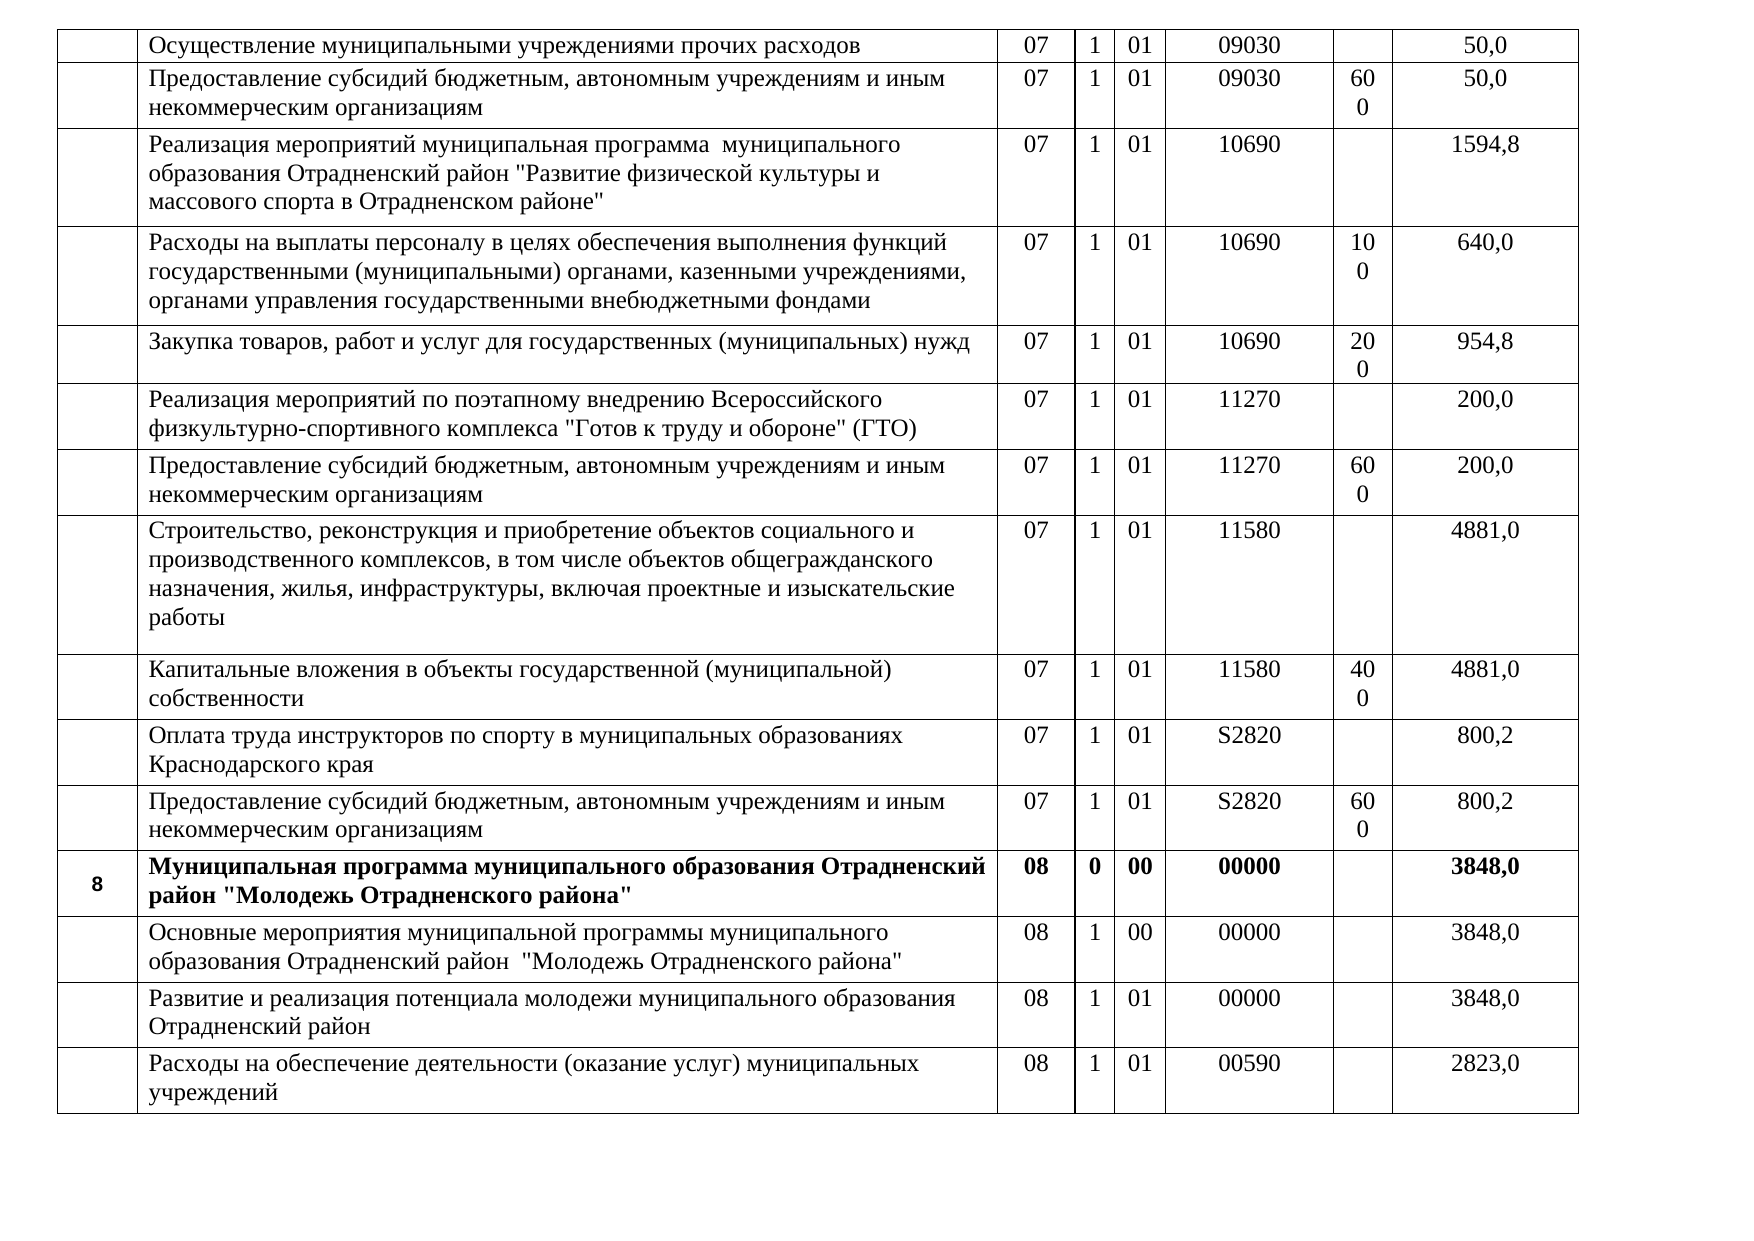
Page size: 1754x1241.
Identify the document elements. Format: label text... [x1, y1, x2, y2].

table_cell 01 [1115, 384, 1165, 449]
table_cell 0 [1076, 851, 1114, 916]
table_cell 4881,0 [1393, 516, 1578, 653]
table_cell 01 [1115, 30, 1165, 62]
table_cell 11580 [1166, 655, 1333, 719]
table_cell [1334, 983, 1392, 1047]
table_cell 50,0 [1393, 63, 1578, 128]
table_cell 1 [1076, 786, 1114, 850]
table_cell [58, 129, 137, 226]
table_cell Муниципальная программа муниципального образования Отрадненский район "Молодежь Отрадненского района" [138, 851, 997, 916]
table_cell [1334, 1048, 1392, 1113]
table_cell 11270 [1166, 450, 1333, 514]
table_cell 1 [1076, 516, 1114, 653]
table_cell 1 [1076, 450, 1114, 514]
table_cell 08 [998, 1048, 1074, 1113]
table_cell 1594,8 [1393, 129, 1578, 226]
table_cell Оплата труда инструкторов по спорту в муниципальных образованиях Краснодарского края [138, 720, 997, 785]
table_cell 100 [1334, 227, 1392, 325]
table_cell [1334, 30, 1392, 62]
table_cell 10690 [1166, 227, 1333, 325]
table_cell 08 [998, 917, 1074, 982]
table_cell [1334, 720, 1392, 785]
table_cell 1 [1076, 720, 1114, 785]
table_cell Основные мероприятия муниципальной программы муниципального образования Отрадненский район "Молодежь Отрадненского района" [138, 917, 997, 982]
table_cell 1 [1076, 1048, 1114, 1113]
table_cell Реализация мероприятий по поэтапному внедрению Всероссийского физкультурно-спортивного комплекса "Готов к труду и обороне" (ГТО) [138, 384, 997, 449]
table_cell Закупка товаров, работ и услуг для государственных (муниципальных) нужд [138, 326, 997, 383]
table_cell [58, 983, 137, 1047]
table_cell 01 [1115, 516, 1165, 653]
table_cell 07 [998, 450, 1074, 514]
table_cell Развитие и реализация потенциала молодежи муниципального образования Отрадненский район [138, 983, 997, 1047]
table_cell [1334, 851, 1392, 916]
table_cell 10690 [1166, 129, 1333, 226]
table_cell 07 [998, 720, 1074, 785]
table_cell 01 [1115, 129, 1165, 226]
table_cell 07 [998, 655, 1074, 719]
table_cell 07 [998, 30, 1074, 62]
table_cell [1334, 129, 1392, 226]
table_cell [58, 450, 137, 514]
table_cell S2820 [1166, 720, 1333, 785]
table_cell 01 [1115, 786, 1165, 850]
table_cell Предоставление субсидий бюджетным, автономным учреждениям и иным некоммерческим организациям [138, 786, 997, 850]
table_cell 07 [998, 63, 1074, 128]
table_cell [58, 917, 137, 982]
table_cell Реализация мероприятий муниципальная программа муниципального образования Отрадненский район "Развитие физической культуры и массового спорта в Отрадненском районе" [138, 129, 997, 226]
table_cell 1 [1076, 129, 1114, 226]
table_cell 400 [1334, 655, 1392, 719]
table_cell 01 [1115, 720, 1165, 785]
table_cell 00000 [1166, 983, 1333, 1047]
table_cell [58, 63, 137, 128]
table_cell Предоставление субсидий бюджетным, автономным учреждениям и иным некоммерческим организациям [138, 450, 997, 514]
table_cell 1 [1076, 227, 1114, 325]
table_cell 07 [998, 326, 1074, 383]
table_cell 00000 [1166, 851, 1333, 916]
table_cell 01 [1115, 450, 1165, 514]
table_cell 1 [1076, 63, 1114, 128]
table_cell 07 [998, 227, 1074, 325]
table_cell 600 [1334, 786, 1392, 850]
table_cell 1 [1076, 983, 1114, 1047]
table_cell 800,2 [1393, 720, 1578, 785]
table_cell 08 [998, 851, 1074, 916]
table_cell 3848,0 [1393, 917, 1578, 982]
table_cell [58, 655, 137, 719]
table_cell 1 [1076, 917, 1114, 982]
table_cell 1 [1076, 30, 1114, 62]
table_cell Расходы на обеспечение деятельности (оказание услуг) муниципальных учреждений [138, 1048, 997, 1113]
table_cell [58, 1048, 137, 1113]
table_cell 800,2 [1393, 786, 1578, 850]
table_cell 07 [998, 129, 1074, 226]
table_cell 600 [1334, 450, 1392, 514]
table_cell 4881,0 [1393, 655, 1578, 719]
table_cell 00000 [1166, 917, 1333, 982]
table_cell 640,0 [1393, 227, 1578, 325]
table_cell 200,0 [1393, 384, 1578, 449]
table_cell 01 [1115, 227, 1165, 325]
table_cell 09030 [1166, 63, 1333, 128]
table_cell [58, 786, 137, 850]
table_cell 200,0 [1393, 450, 1578, 514]
table_cell 200 [1334, 326, 1392, 383]
table_cell 8 [58, 851, 137, 916]
table_cell S2820 [1166, 786, 1333, 850]
table_cell [58, 326, 137, 383]
table_cell 2823,0 [1393, 1048, 1578, 1113]
table_cell 50,0 [1393, 30, 1578, 62]
table_cell 11270 [1166, 384, 1333, 449]
table_cell 3848,0 [1393, 983, 1578, 1047]
table_cell [58, 516, 137, 653]
table_cell 00 [1115, 851, 1165, 916]
table_cell 1 [1076, 384, 1114, 449]
table_cell 09030 [1166, 30, 1333, 62]
table_cell 1 [1076, 326, 1114, 383]
table_cell [58, 384, 137, 449]
table_cell [1334, 516, 1392, 653]
table_cell 07 [998, 516, 1074, 653]
table_cell [1334, 384, 1392, 449]
table_cell 1 [1076, 655, 1114, 719]
table_cell 3848,0 [1393, 851, 1578, 916]
table_cell 00 [1115, 917, 1165, 982]
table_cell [138, 63, 997, 128]
table_cell 01 [1115, 326, 1165, 383]
table_cell 600 [1334, 63, 1392, 128]
table_cell 07 [998, 384, 1074, 449]
table_cell 01 [1115, 1048, 1165, 1113]
table_cell 07 [998, 786, 1074, 850]
table_cell [58, 720, 137, 785]
table_cell Капитальные вложения в объекты государственной (муниципальной) собственности [138, 655, 997, 719]
table_cell 01 [1115, 63, 1165, 128]
table_cell [1334, 917, 1392, 982]
table_cell 01 [1115, 983, 1165, 1047]
table_cell 08 [998, 983, 1074, 1047]
table_cell 11580 [1166, 516, 1333, 653]
table_cell 01 [1115, 655, 1165, 719]
table_cell [58, 227, 137, 325]
table_cell 00590 [1166, 1048, 1333, 1113]
table_cell [58, 30, 137, 62]
table_cell Осуществление муниципальными учреждениями прочих расходов [138, 30, 997, 62]
table_cell 10690 [1166, 326, 1333, 383]
table_cell 954,8 [1393, 326, 1578, 383]
table_cell Строительство, реконструкция и приобретение объектов социального и производственного комплексов, в том числе объектов общегражданского назначения, жилья, инфраструктуры, включая проектные и изыскательские работы [138, 516, 997, 653]
